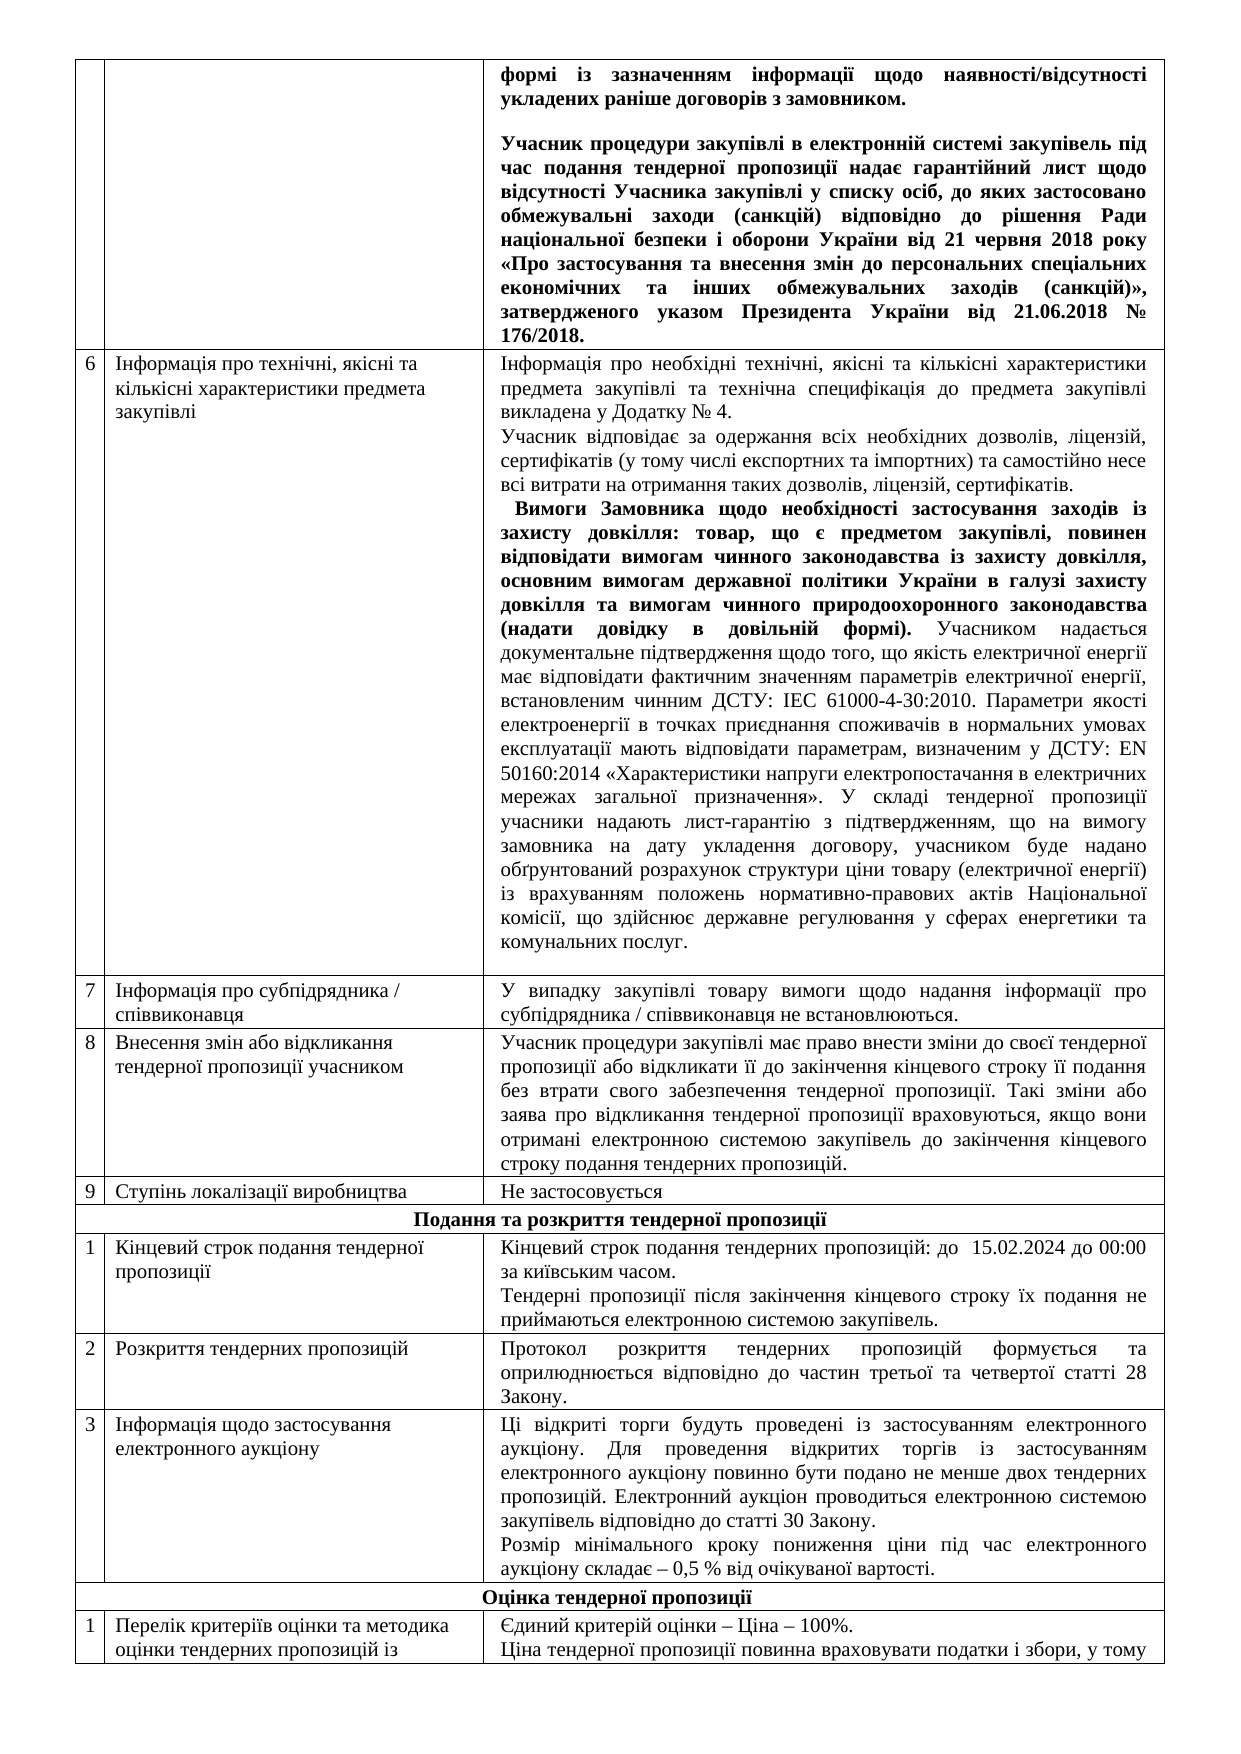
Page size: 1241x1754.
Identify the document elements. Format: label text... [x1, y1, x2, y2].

table_cell Учасник процедури закупівлі має право внести зміни до своєї тендерної пропозиції або відкликати її до закінчення кінцевого строку її подання без втрати свого забезпечення тендерної пропозиції. Такі зміни або заява про відкликання тендерної пропозиції враховуються, якщо вони отримані електронною системою закупівель до закінчення кінцевого строку подання тендерних пропозицій. [484, 1029, 1164, 1176]
table_cell Подання та розкриття тендерної пропозиції [76, 1205, 1164, 1233]
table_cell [484, 60, 1164, 349]
table_cell 5 [76, 60, 104, 349]
table_cell 9 [76, 1177, 104, 1204]
table_cell Кінцевий строк подання тендерних пропозицій: до 15.02.2024 до 00:00 за київським часом. Тендерні пропозиції після закінчення кінцевого строку їх подання не приймаються електронною системою закупівель. [484, 1234, 1164, 1333]
table_cell 7 [76, 976, 104, 1028]
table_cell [484, 1611, 1164, 1662]
table_cell Інформація про технічні, якісні та кількісні характеристики предмета закупівлі [105, 350, 483, 975]
table_cell Оцінка тендерної пропозиції [76, 1583, 1164, 1610]
table_cell 1 [76, 1611, 104, 1662]
table_cell 8 [76, 1029, 104, 1176]
table_cell Не застосовується [484, 1177, 1164, 1204]
table_cell Ці відкриті торги будуть проведені із застосуванням електронного аукціону. Для проведення відкритих торгів із застосуванням електронного аукціону повинно бути подано не менше двох тендерних пропозицій. Електронний аукціон проводиться електронною системою закупівель відповідно до статті 30 Закону. Розмір мінімального кроку пониження ціни під час електронного аукціону складає – 0,5 % від очікуваної вартості. [484, 1410, 1164, 1582]
table_cell 6 [76, 350, 104, 975]
table_cell Розкриття тендерних пропозицій [105, 1334, 483, 1409]
table_cell Інформація про необхідні технічні, якісні та кількісні характеристики предмета закупівлі та технічна специфікація до предмета закупівлі викладена у Додатку № 4. Учасник відповідає за одержання всіх необхідних дозволів, ліцензій, сертифікатів (у тому числі експортних та імпортних) та самостійно несе всі витрати на отримання таких дозволів, ліцензій, сертифікатів. Вимоги Замовника щодо необхідності застосування заходів із захисту довкілля: товар, що є предметом закупівлі, повинен відповідати вимогам чинного законодавства із захисту довкілля, основним вимогам державної політики України в галузі захисту довкілля та вимогам чинного природоохоронного законодавства (надати довідку в довільній формі). Учасником надається документальне підтвердження щодо того, що якість електричної енергії має відповідати фактичним значенням параметрів електричної енергії, встановленим чинним ДСТУ: ІЕС 61000-4-30:2010. Параметри якості електроенергії в точках приєднання споживачів в нормальних умовах експлуатації мають відповідати параметрам, визначеним у ДСТУ: EN 50160:2014 «Характеристики напруги електропостачання в електричних мережах загальної призначення». У складі тендерної пропозиції учасники надають лист-гарантію з підтвердженням, що на вимогу замовника на дату укладення договору, учасником буде надано обґрунтований розрахунок структури ціни товару (електричної енергії) із врахуванням положень нормативно-правових актів Національної комісії, що здійснює державне регулювання у сферах енергетики та комунальних послуг. [484, 350, 1164, 975]
table_cell Ступінь локалізації виробництва [105, 1177, 483, 1204]
table_cell 2 [76, 1334, 104, 1409]
table_cell У випадку закупівлі товару вимоги щодо надання інформації про субпідрядника / співвиконавця не встановлюються. [484, 976, 1164, 1028]
table_cell Інформація щодо застосування електронного аукціону [105, 1410, 483, 1582]
table_cell Інформація про субпідрядника / співвиконавця [105, 976, 483, 1028]
table_cell Кінцевий строк подання тендерної пропозиції [105, 1234, 483, 1333]
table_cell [105, 1611, 483, 1662]
table_cell Внесення змін або відкликання тендерної пропозиції учасником [105, 1029, 483, 1176]
table_cell Протокол розкриття тендерних пропозицій формується та оприлюднюється відповідно до частин третьої та четвертої статті 28 Закону. [484, 1334, 1164, 1409]
table_cell 3 [76, 1410, 104, 1582]
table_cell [105, 60, 483, 349]
table_cell 1 [76, 1234, 104, 1333]
